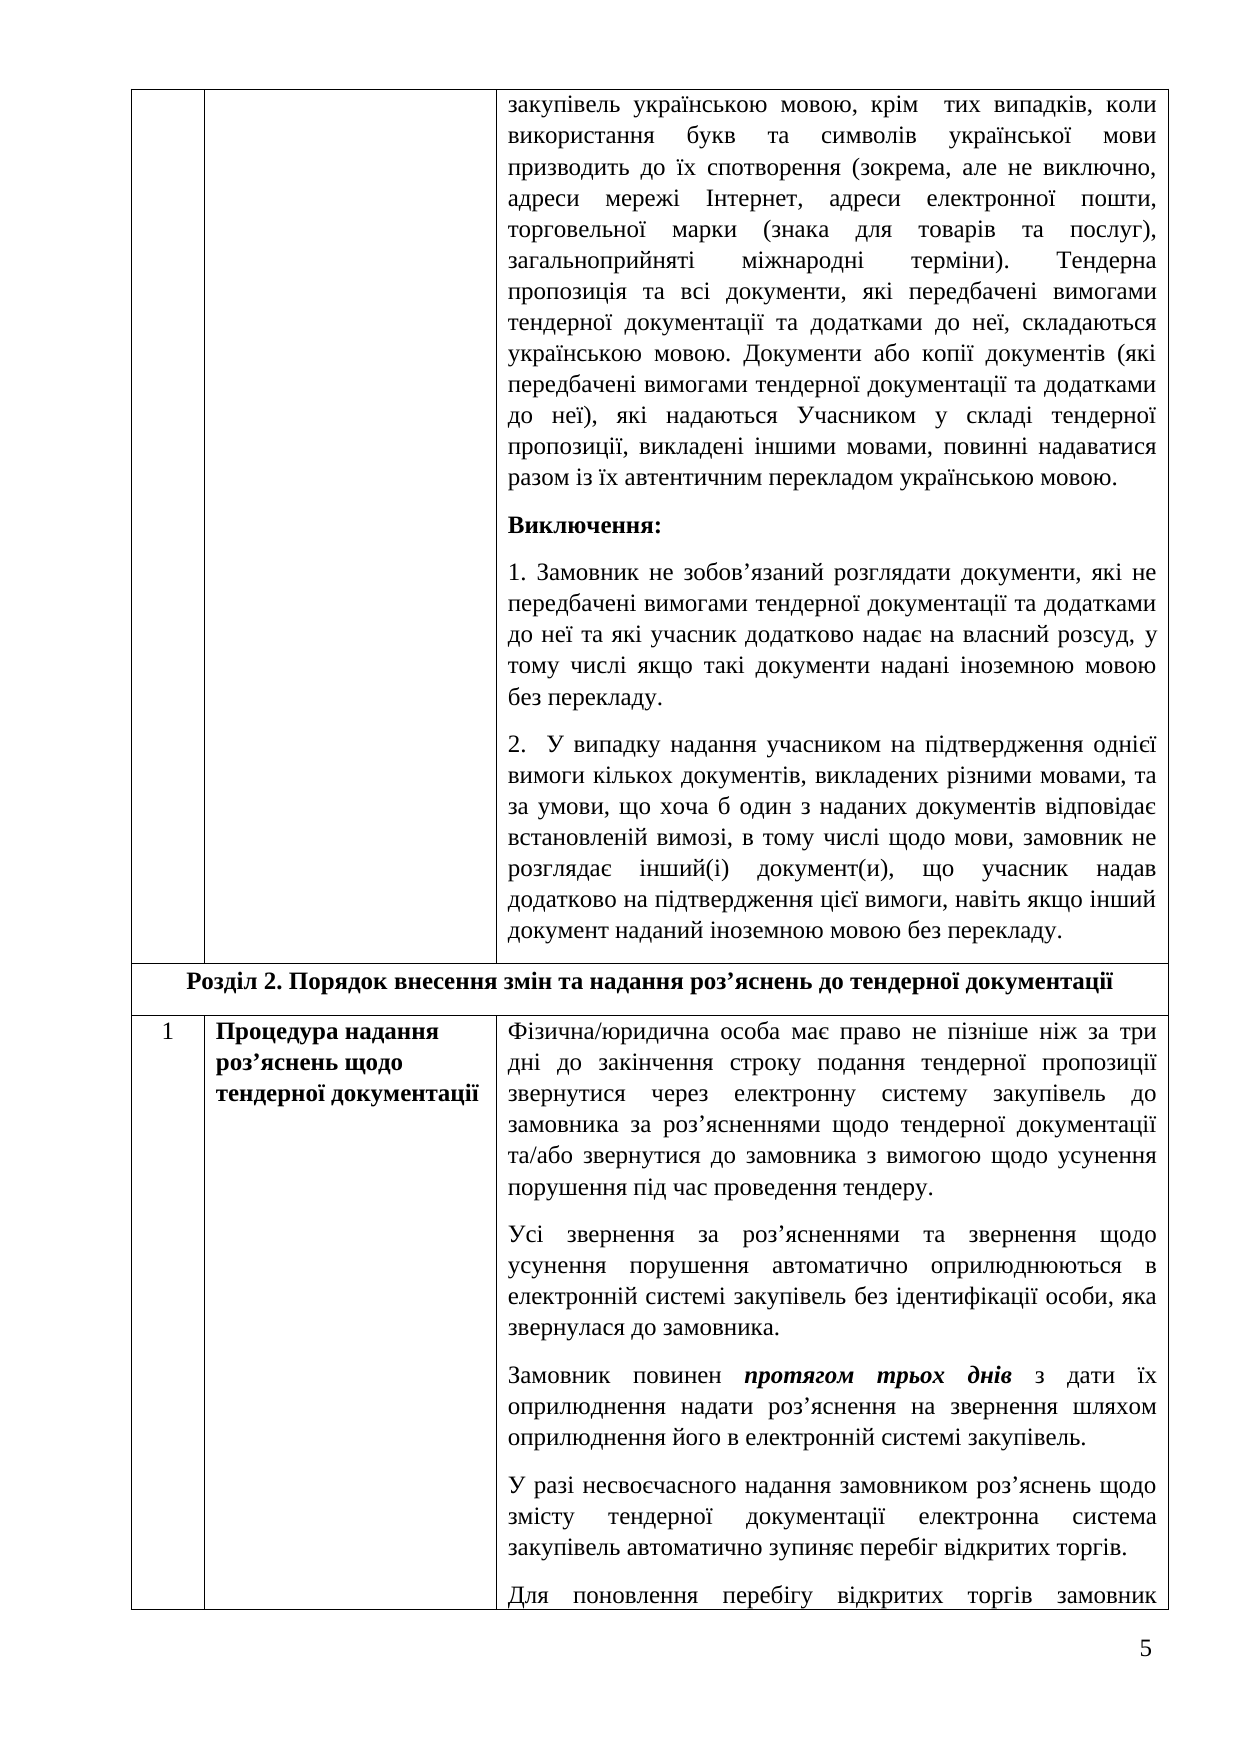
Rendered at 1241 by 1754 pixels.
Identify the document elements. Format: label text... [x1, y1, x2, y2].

table_cell 7 [132, 90, 204, 963]
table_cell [497, 1016, 1168, 1608]
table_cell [497, 90, 1168, 963]
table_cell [205, 90, 496, 963]
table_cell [205, 1016, 496, 1608]
table_cell Розділ 2. Порядок внесення змін та надання роз’яснень до тендерної документації [132, 964, 1168, 1015]
table_cell 1 [132, 1016, 204, 1608]
